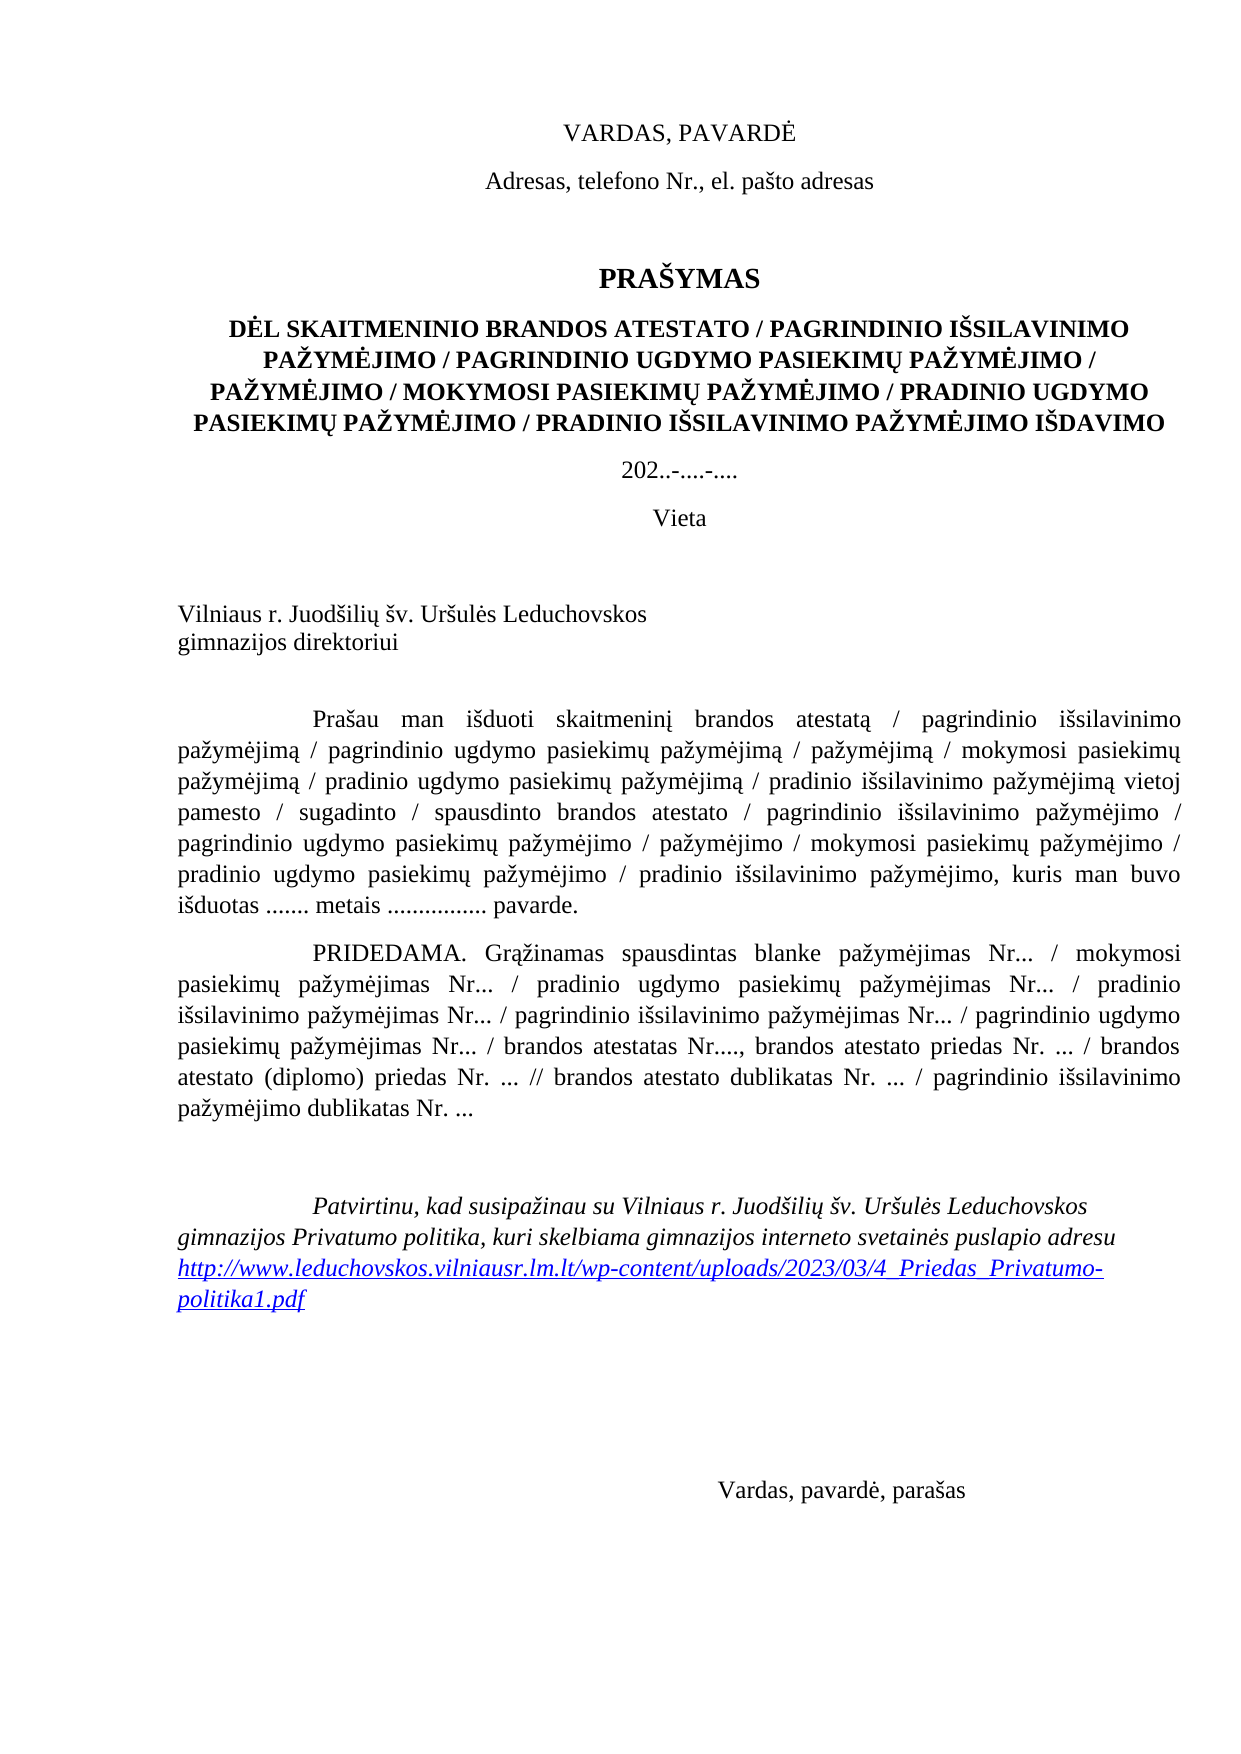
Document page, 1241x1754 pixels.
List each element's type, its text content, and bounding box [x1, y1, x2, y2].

text PRAŠYMAS [177, 262, 1182, 295]
text Adresas, telefono Nr., el. pašto adresas [177, 166, 1182, 195]
text PRIDEDAMA. Grąžinamas spausdintas blanke pažymėjimas Nr... / mokymosi pasiekimų pažymėjimas Nr... / pradinio ugdymo pasiekimų pažymėjimas Nr... / pradinio išsilavinimo pažymėjimas Nr... / pagrindinio išsilavinimo pažymėjimas Nr... / pagrindinio ugdymo pasiekimų pažymėjimas Nr... / brandos atestatas Nr...., brandos atestato priedas Nr. ... / brandos atestato (diplomo) priedas Nr. ... // brandos atestato dublikatas Nr. ... / pagrindinio išsilavinimo pažymėjimo dublikatas Nr. ... [177, 938, 1182, 1122]
text Prašau man išduoti skaitmeninį brandos atestatą / pagrindinio išsilavinimo pažymėjimą / pagrindinio ugdymo pasiekimų pažymėjimą / pažymėjimą / mokymosi pasiekimų pažymėjimą / pradinio ugdymo pasiekimų pažymėjimą / pradinio išsilavinimo pažymėjimą vietoj pamesto / sugadinto / spausdinto brandos atestato / pagrindinio išsilavinimo pažymėjimo / pagrindinio ugdymo pasiekimų pažymėjimo / pažymėjimo / mokymosi pasiekimų pažymėjimo / pradinio ugdymo pasiekimų pažymėjimo / pradinio išsilavinimo pažymėjimo, kuris man buvo išduotas ....... metais ................ pavarde. [177, 704, 1182, 919]
text Vieta [177, 503, 1182, 532]
text Patvirtinu, kad susipažinau su Vilniaus r. Juodšilių šv. Uršulės Leduchovskos gimnazijos Privatumo politika, kuri skelbiama gimnazijos interneto svetainės puslapio adresu http://www.leduchovskos.vilniausr.lm.lt/wp-content/uploads/2023/03/4_Priedas_Privatumo-politika1.pdf [177, 1191, 1182, 1313]
text Vardas, pavardė, parašas [177, 1475, 1182, 1503]
text DĖL SKAITMENINIO BRANDOS ATESTATO / PAGRINDINIO IŠSILAVINIMO PAŽYMĖJIMO / PAGRINDINIO UGDYMO PASIEKIMŲ PAŽYMĖJIMO / PAŽYMĖJIMO / MOKYMOSI PASIEKIMŲ PAŽYMĖJIMO / PRADINIO UGDYMO PASIEKIMŲ PAŽYMĖJIMO / PRADINIO IŠSILAVINIMO PAŽYMĖJIMO IŠDAVIMO [177, 314, 1182, 437]
text 202..-....-.... [177, 456, 1182, 484]
text Vilniaus r. Juodšilių šv. Uršulės Leduchovskos [177, 599, 1182, 627]
text VARDAS, PAVARDĖ [177, 118, 1182, 147]
text gimnazijos direktoriui [177, 627, 1182, 656]
